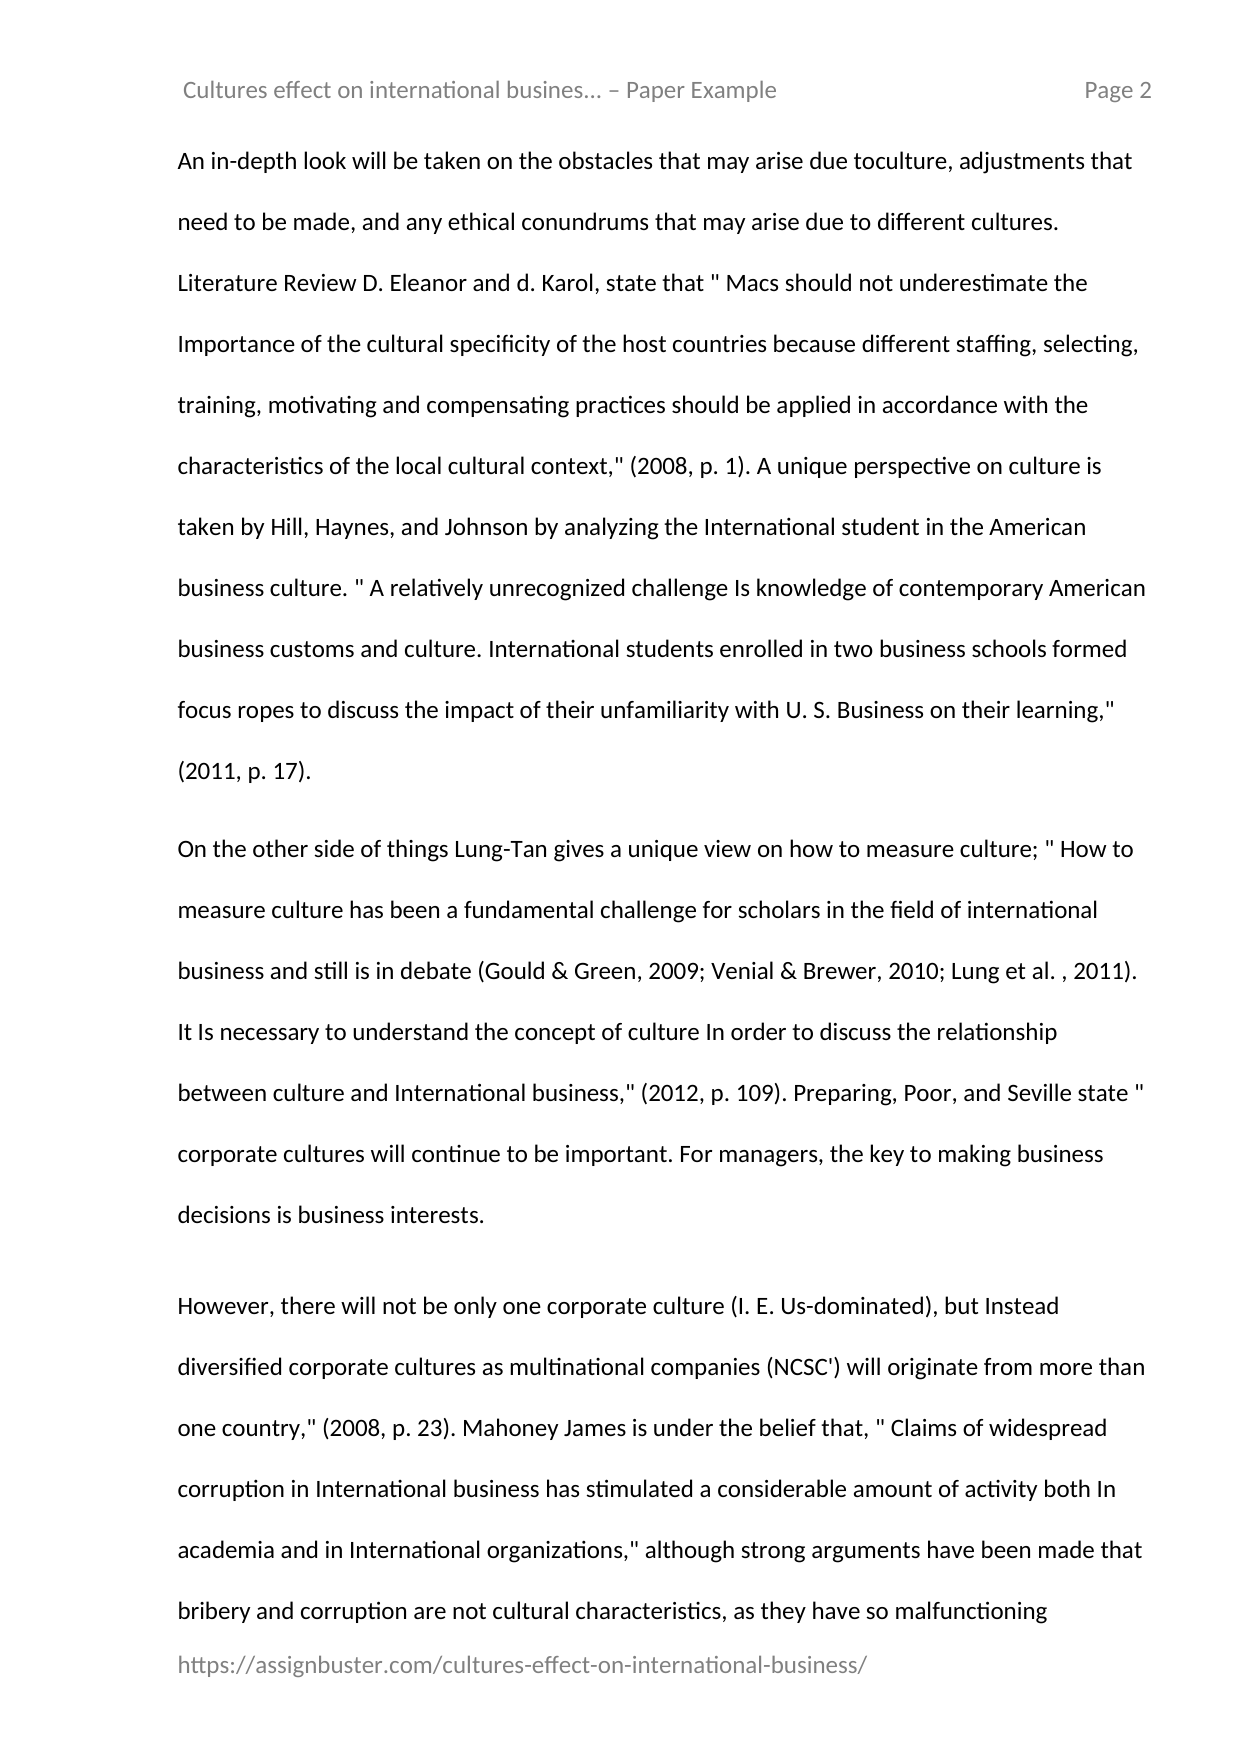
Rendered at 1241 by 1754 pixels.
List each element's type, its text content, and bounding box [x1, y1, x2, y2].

text On the other side of things Lung-Tan gives a unique view on how to measure culture; " How to measure culture has been a fundamental challenge for scholars in the field of international business and still is in debate (Gould & Green, 2009; Venial & Brewer, 2010; Lung et al. , 2011). It Is necessary to understand the concept of culture In order to discuss the relationship between culture and International business," (2012, p. 109). Preparing, Poor, and Seville state " corporate cultures will continue to be important. For managers, the key to making business decisions is business interests. [177, 833, 1152, 1230]
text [177, 1290, 1152, 1626]
text An in-depth look will be taken on the obstacles that may arise due toculture, adjustments that need to be made, and any ethical conundrums that may arise due to different cultures. Literature Review D. Eleanor and d. Karol, state that " Macs should not underestimate the Importance of the cultural specificity of the host countries because different staffing, selecting, training, motivating and compensating practices should be applied in accordance with the characteristics of the local cultural context," (2008, p. 1). A unique perspective on culture is taken by Hill, Haynes, and Johnson by analyzing the International student in the American business culture. " A relatively unrecognized challenge Is knowledge of contemporary American business customs and culture. International students enrolled in two business schools formed focus ropes to discuss the impact of their unfamiliarity with U. S. Business on their learning," (2011, p. 17). [177, 145, 1152, 786]
